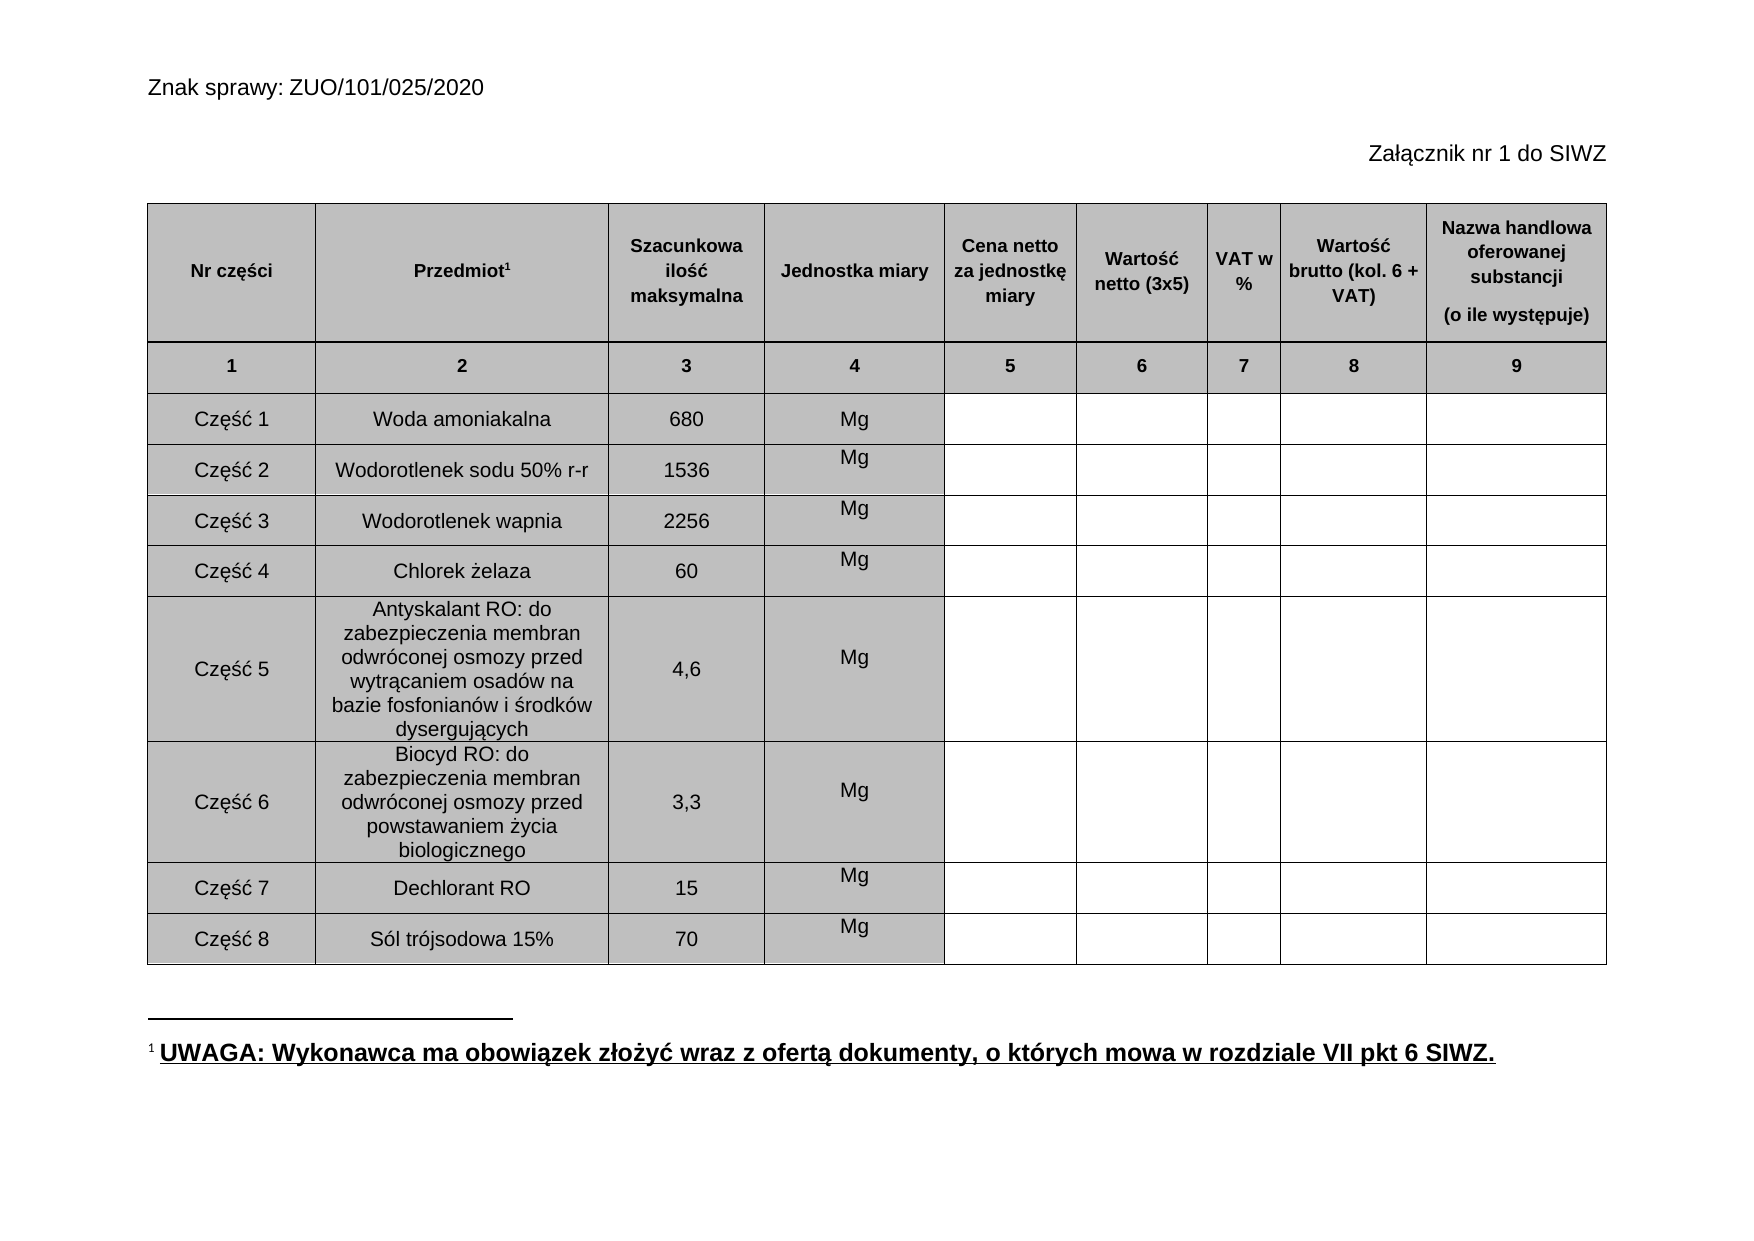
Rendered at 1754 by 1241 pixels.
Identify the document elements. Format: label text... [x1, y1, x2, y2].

table_cell 70 [609, 914, 764, 963]
table_cell [1427, 394, 1606, 444]
table_cell [945, 445, 1076, 494]
table_cell [1208, 742, 1280, 862]
table_cell [945, 863, 1076, 913]
table_cell [945, 546, 1076, 596]
table_cell Chlorek żelaza [316, 546, 608, 596]
table_header Nr części [148, 204, 315, 341]
table_cell 9 [1427, 343, 1606, 393]
table_cell [1427, 445, 1606, 494]
table_header Wartość netto (3x5) [1077, 204, 1207, 341]
table_cell Mg [765, 496, 944, 545]
table_cell 6 [1077, 343, 1207, 393]
table_cell [1281, 914, 1426, 963]
table_cell 2 [316, 343, 608, 393]
table_cell Część 6 [148, 742, 315, 862]
table_cell [1208, 546, 1280, 596]
table_cell Sól trójsodowa 15% [316, 914, 608, 963]
table_cell [945, 742, 1076, 862]
table_cell [1077, 394, 1207, 444]
table_cell 60 [609, 546, 764, 596]
table_cell 1536 [609, 445, 764, 494]
table_cell Mg [765, 445, 944, 494]
table_cell 680 [609, 394, 764, 444]
table_cell [1077, 597, 1207, 741]
table_cell Część 5 [148, 597, 315, 741]
table_cell [1281, 496, 1426, 545]
table_cell [1208, 597, 1280, 741]
table_cell 7 [1208, 343, 1280, 393]
table_cell Mg [765, 597, 944, 741]
table_cell [1208, 445, 1280, 494]
table_header VAT w % [1208, 204, 1280, 341]
table_cell [1427, 863, 1606, 913]
table_cell [1281, 863, 1426, 913]
table_header Cena netto za jednostkę miary [945, 204, 1076, 341]
table_cell Wodorotlenek wapnia [316, 496, 608, 545]
table_cell [1208, 914, 1280, 963]
table_cell Wodorotlenek sodu 50% r-r [316, 445, 608, 494]
table_cell [945, 394, 1076, 444]
table_cell 2256 [609, 496, 764, 545]
table_cell [1077, 742, 1207, 862]
table_header Wartość brutto (kol. 6 + VAT) [1281, 204, 1426, 341]
table_cell [945, 597, 1076, 741]
table_cell 3,3 [609, 742, 764, 862]
table_cell [945, 914, 1076, 963]
table_cell [1208, 496, 1280, 545]
table_cell Część 7 [148, 863, 315, 913]
table_cell [1208, 863, 1280, 913]
table_cell Mg [765, 863, 944, 913]
table_cell 4 [765, 343, 944, 393]
table_cell Część 4 [148, 546, 315, 596]
table_cell Dechlorant RO [316, 863, 608, 913]
table_cell [1281, 394, 1426, 444]
table_cell Część 2 [148, 445, 315, 494]
table_cell Część 3 [148, 496, 315, 545]
table_cell Mg [765, 394, 944, 444]
table_cell Część 8 [148, 914, 315, 963]
table_cell [1281, 597, 1426, 741]
table_cell 15 [609, 863, 764, 913]
table_cell 8 [1281, 343, 1426, 393]
table_cell [1427, 546, 1606, 596]
table_header Nazwa handlowa oferowanej substancji (o ile występuje) [1427, 204, 1606, 341]
table_cell [1281, 546, 1426, 596]
table_cell [945, 496, 1076, 545]
table_cell [1077, 445, 1207, 494]
table_header Jednostka miary [765, 204, 944, 341]
table_cell 4,6 [609, 597, 764, 741]
table_cell [1208, 394, 1280, 444]
table_cell [1281, 445, 1426, 494]
table_cell Biocyd RO: do zabezpieczenia membran odwróconej osmozy przed powstawaniem życia biologicznego [316, 742, 608, 862]
table_cell [1077, 863, 1207, 913]
table_cell Mg [765, 914, 944, 963]
table_cell Woda amoniakalna [316, 394, 608, 444]
table_header Szacunkowa ilość maksymalna [609, 204, 764, 341]
table_cell [1427, 597, 1606, 741]
table_cell [1077, 546, 1207, 596]
table_cell 3 [609, 343, 764, 393]
table_cell [1077, 496, 1207, 545]
table_cell Mg [765, 742, 944, 862]
table_cell [1077, 914, 1207, 963]
table_cell [1427, 742, 1606, 862]
table_cell Część 1 [148, 394, 315, 444]
table_cell [1427, 496, 1606, 545]
table_cell [1281, 742, 1426, 862]
table_cell 1 [148, 343, 315, 393]
table_cell 5 [945, 343, 1076, 393]
table_cell Mg [765, 546, 944, 596]
table_header Przedmiot [316, 204, 608, 341]
table_cell Antyskalant RO: do zabezpieczenia membran odwróconej osmozy przed wytrącaniem osadów na bazie fosfonianów i środków dysergujących [316, 597, 608, 741]
table_cell [1427, 914, 1606, 963]
